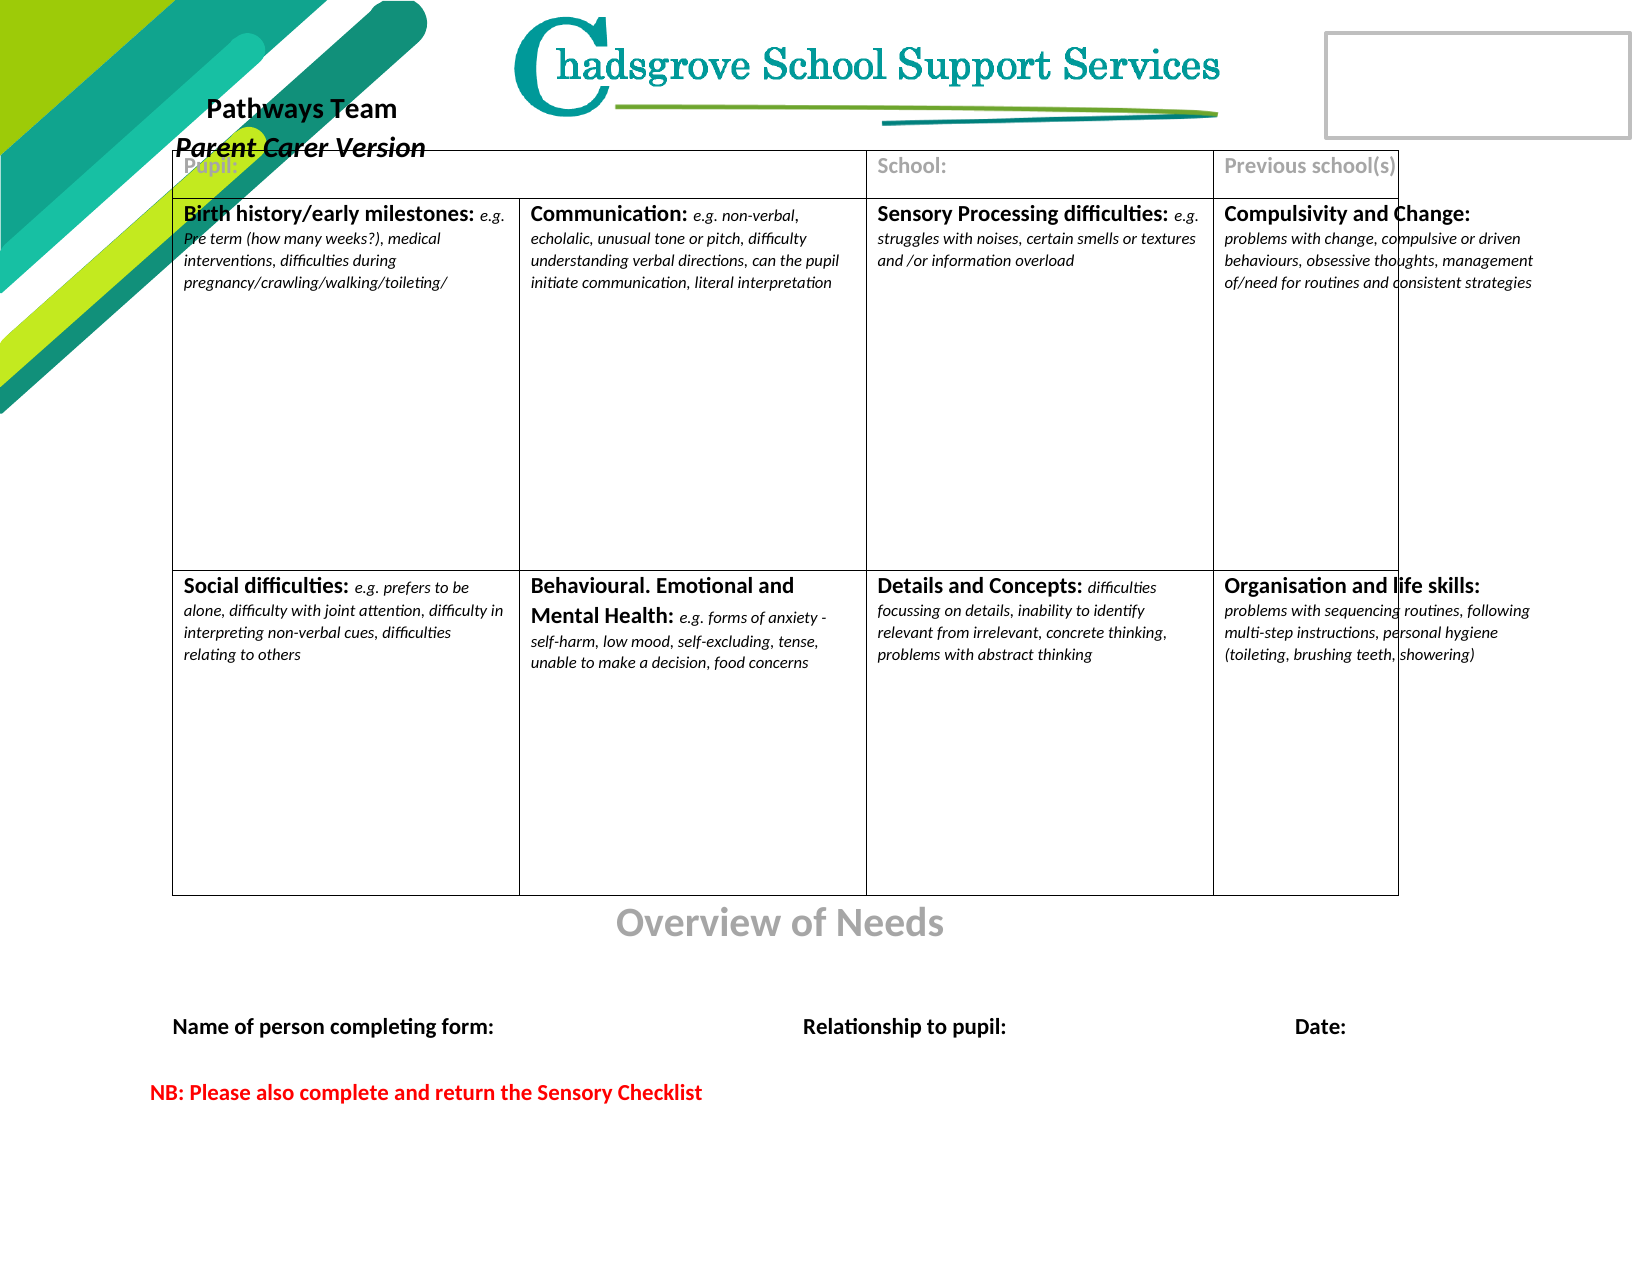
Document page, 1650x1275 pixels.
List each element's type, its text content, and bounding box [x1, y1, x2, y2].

table_cell Name of person completing form: Relationship to pupil: Date: [161, 966, 1399, 1078]
text NB: Please also complete and return the Sensory Checklist [150, 1078, 1387, 1106]
picture [496, 3, 1260, 150]
table_header Overview of Needs [161, 150, 1399, 966]
